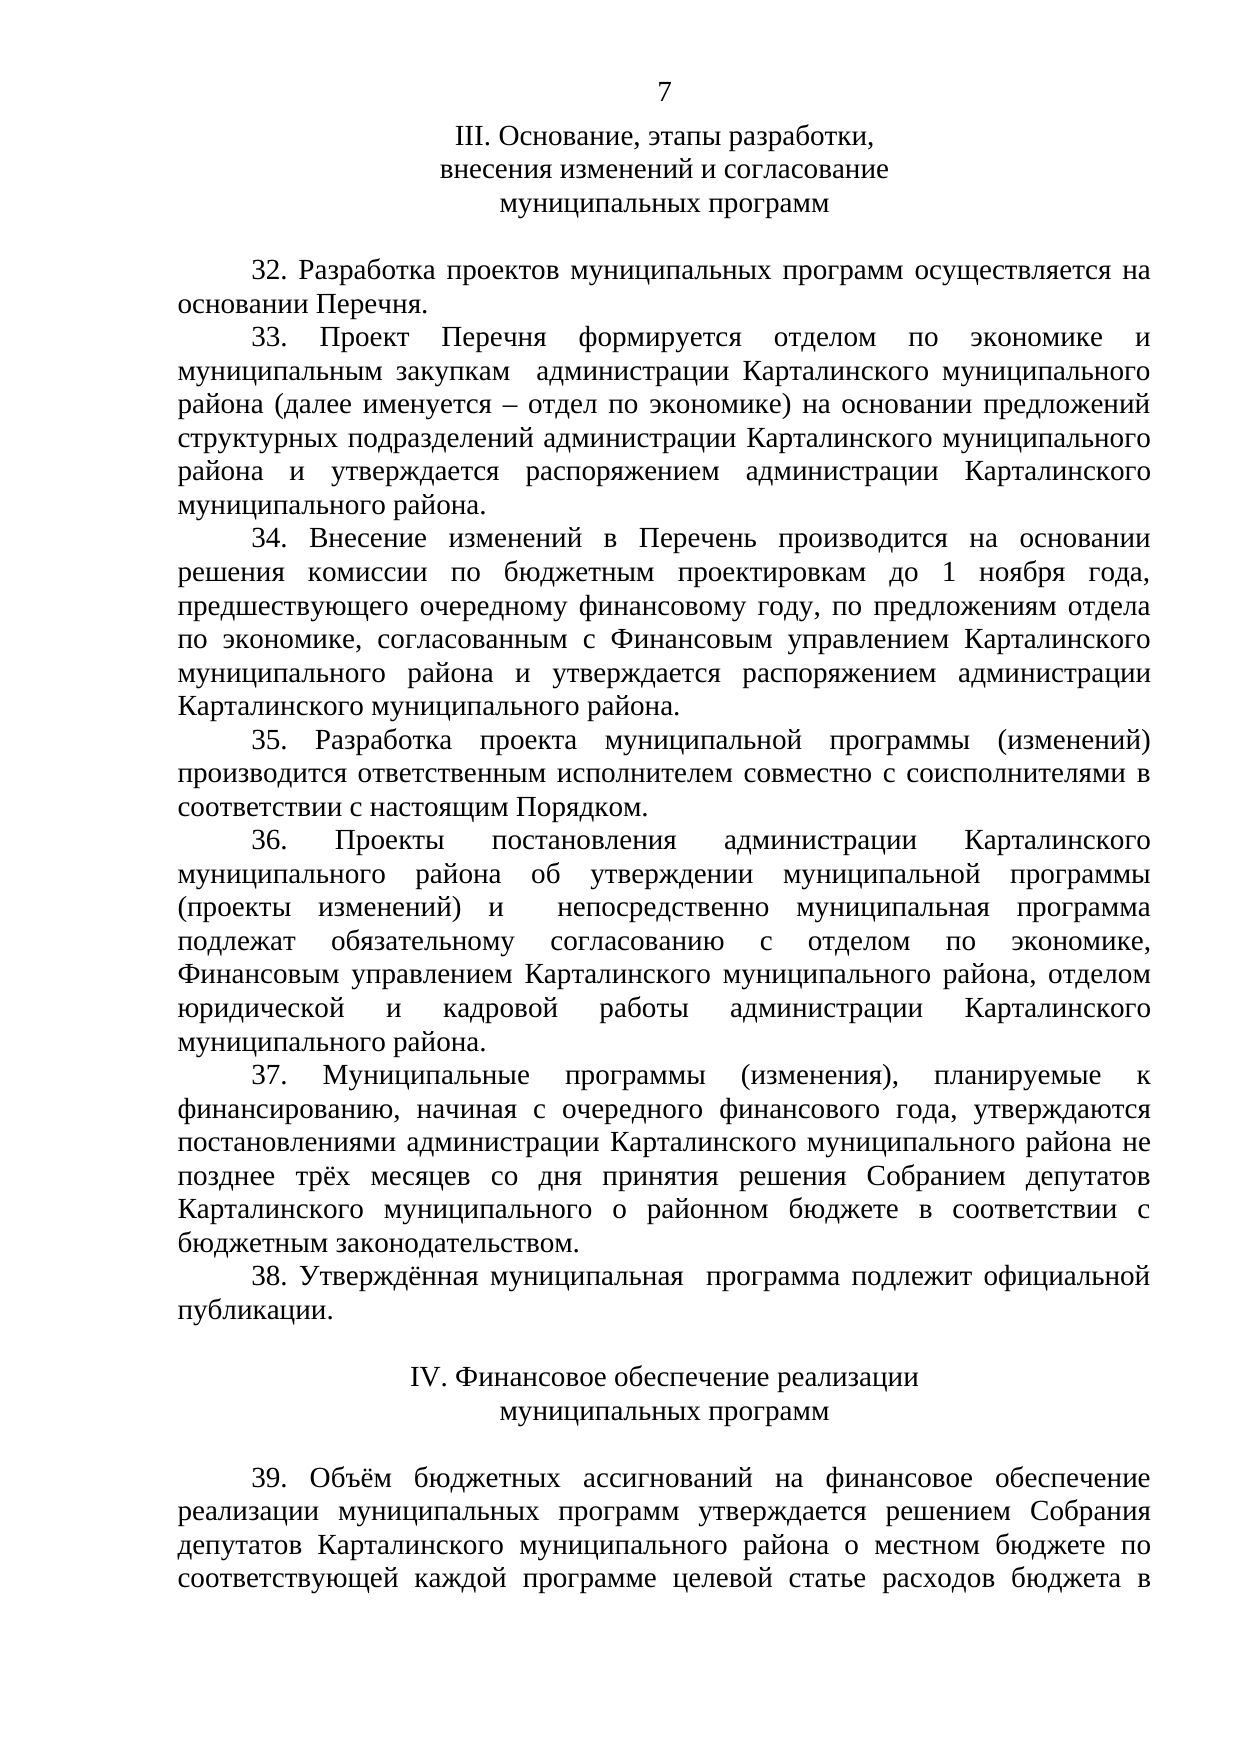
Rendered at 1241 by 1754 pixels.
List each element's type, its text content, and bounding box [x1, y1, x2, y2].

text III. Основание, этапы разработки, [177, 118, 1152, 152]
text 33. Проект Перечня формируется отделом по экономике и муниципальным закупкам администрации Карталинского муниципального района (далее именуется – отдел по экономике) на основании предложений структурных подразделений администрации Карталинского муниципального района и утверждается распоряжением администрации Карталинского муниципального района. [177, 319, 1152, 521]
text муниципальных программ [177, 185, 1152, 219]
text 36. Проекты постановления администрации Карталинского муниципального района об утверждении муниципальной программы (проекты изменений) и непосредственно муниципальная программа подлежат обязательному согласованию с отделом по экономике, Финансовым управлением Карталинского муниципального района, отделом юридической и кадровой работы администрации Карталинского муниципального района. [177, 822, 1152, 1057]
text 34. Внесение изменений в Перечень производится на основании решения комиссии по бюджетным проектировкам до 1 ноября года, предшествующего очередному финансовому году, по предложениям отдела по экономике, согласованным с Финансовым управлением Карталинского муниципального района и утверждается распоряжением администрации Карталинского муниципального района. [177, 521, 1152, 722]
text 35. Разработка проекта муниципальной программы (изменений) производится ответственным исполнителем совместно с соисполнителями в соответствии с настоящим Порядком. [177, 722, 1152, 822]
text внесения изменений и согласование [177, 152, 1152, 185]
text 38. Утверждённая муниципальная программа подлежит официальной публикации. [177, 1258, 1152, 1326]
text IV. Финансовое обеспечение реализации [177, 1359, 1152, 1393]
text муниципальных программ [177, 1393, 1152, 1426]
text 32. Разработка проектов муниципальных программ осуществляется на основании Перечня. [177, 252, 1152, 319]
text 37. Муниципальные программы (изменения), планируемые к финансированию, начиная с очередного финансового года, утверждаются постановлениями администрации Карталинского муниципального района не позднее трёх месяцев со дня принятия решения Собранием депутатов Карталинского муниципального о районном бюджете в соответствии с бюджетным законодательством. [177, 1057, 1152, 1258]
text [177, 1460, 1152, 1594]
